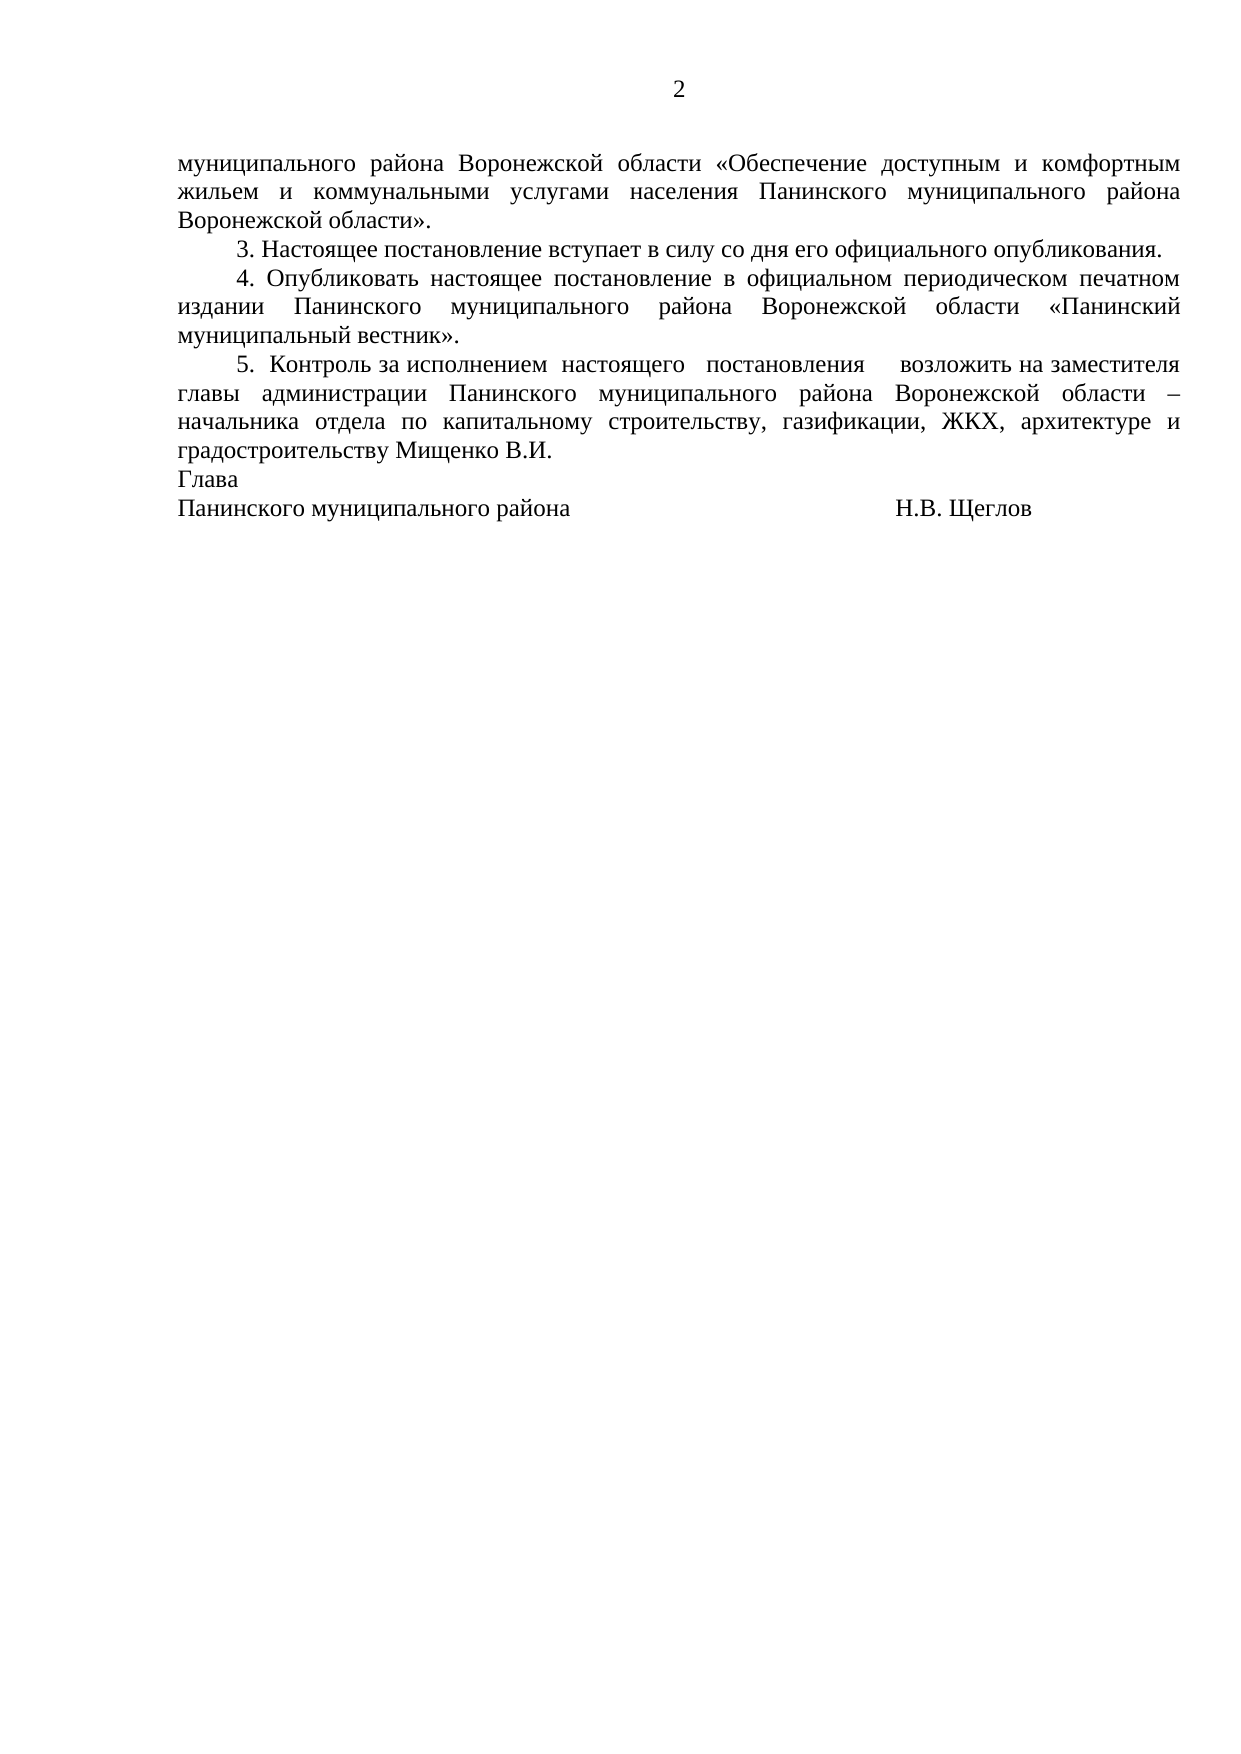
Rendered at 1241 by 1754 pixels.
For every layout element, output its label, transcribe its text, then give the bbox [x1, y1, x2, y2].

text Глава [177, 464, 1181, 493]
text 3. Настоящее постановление вступает в силу со дня его официального опубликования. [177, 234, 1181, 263]
text 5. Контроль за исполнением настоящего постановления возложить на заместителя главы администрации Панинского муниципального района Воронежской области – начальника отдела по капитальному строительству, газификации, ЖКХ, архитектуре и градостроительству Мищенко В.И. [177, 349, 1181, 464]
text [177, 148, 1181, 234]
text 4. Опубликовать настоящее постановление в официальном периодическом печатном издании Панинского муниципального района Воронежской области «Панинский муниципальный вестник». [177, 263, 1181, 349]
text Панинского муниципального района Н.В. Щеглов [177, 493, 1181, 521]
